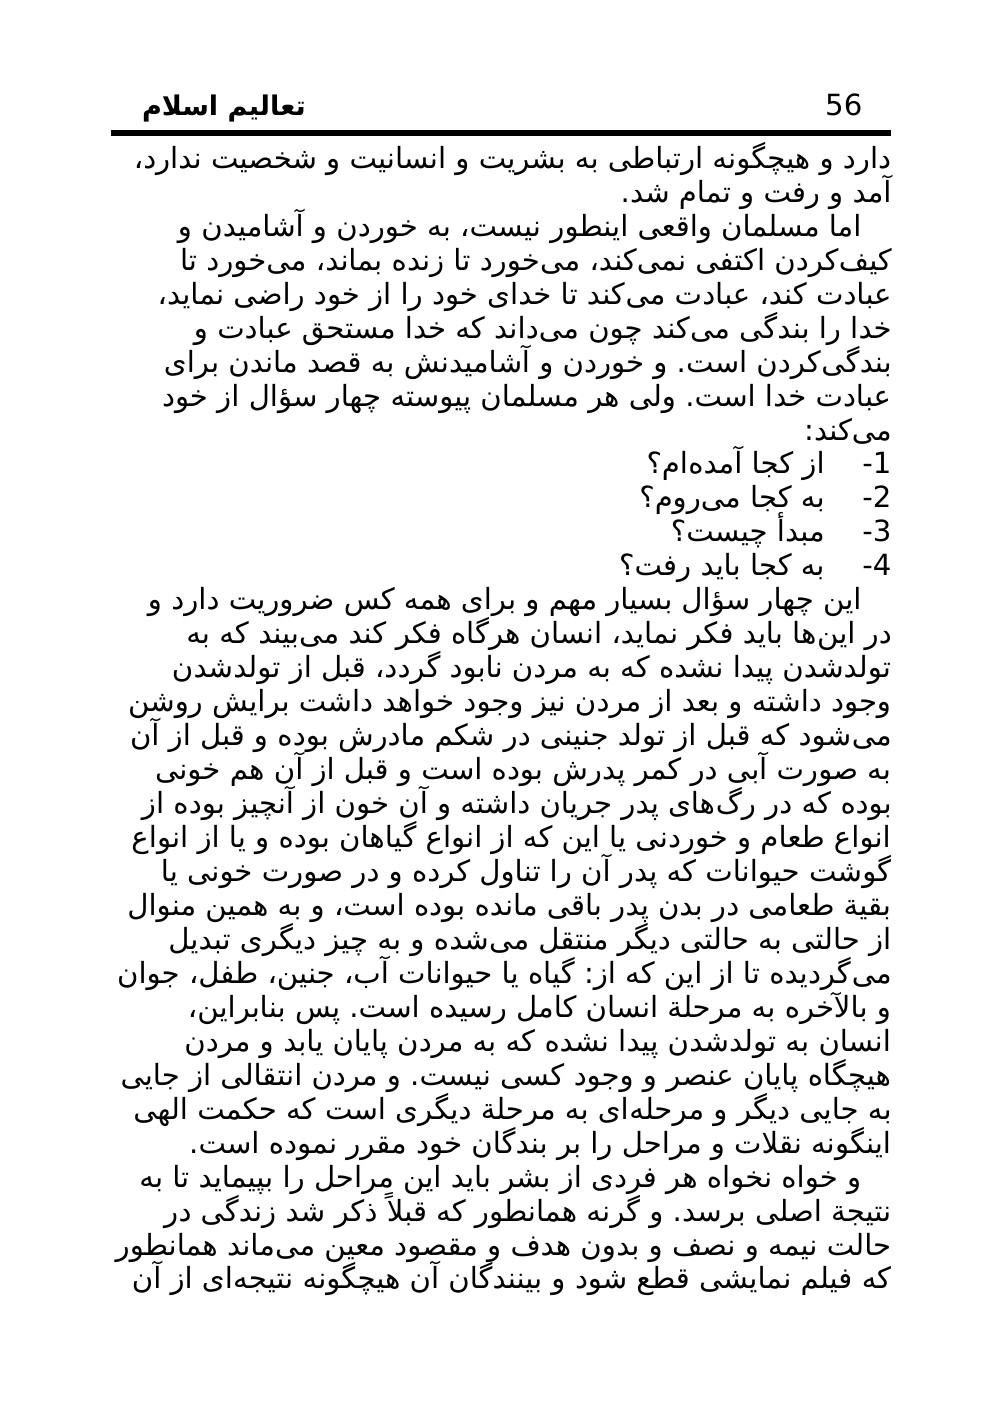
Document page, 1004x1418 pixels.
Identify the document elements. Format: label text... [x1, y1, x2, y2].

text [112, 1160, 892, 1296]
list به کجا باید رفت؟ [112, 549, 862, 583]
list از کجا آمده‌ام؟ [112, 447, 862, 481]
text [112, 141, 892, 209]
list مبدأ چیست؟ [112, 515, 862, 549]
text اما مسلمان واقعی اینطور نیست، به خوردن و آشامیدن و کیف‌کردن اکتفی نمی‌کند، می‌خورد تا زنده بماند، می‌خورد تا عبادت کند، عبادت می‌کند تا خدای خود را از خود راضی نماید، خدا را بندگی می‌کند چون می‌داند که خدا مستحق عبادت و بندگی‌کردن است. و خوردن و آشامیدنش به قصد ماندن برای عبادت خدا است. ولی هر مسلمان پیوسته چهار سؤال از خود می‌کند: [112, 209, 892, 447]
list به کجا می‌روم؟ [112, 481, 862, 515]
text این چهار سؤال بسیار مهم و برای همه کس ضروریت دارد و در این‌ها باید فکر نماید، انسان هرگاه فکر کند می‌بیند که به تولدشدن پیدا نشده که به مردن نابود گردد، قبل از تولدشدن وجود داشته و بعد از مردن نیز وجود خواهد داشت برایش روشن می‌شود که قبل از تولد جنینی در شکم مادرش بوده و قبل از آن به صورت آبی در کمر پدرش بوده است و قبل از آن هم خونی بوده که در رگ‌های پدر جریان داشته و آن خون از آنچیز بوده از انواع طعام و خوردنی یا این که از انواع گیاهان بوده و یا از انواع گوشت حیوانات که پدر آن را تناول کرده و در صورت خونی یا بقیة طعامی در بدن پدر باقی مانده بوده است، و به همین منوال از حالتی به حالتی دیگر منتقل می‌شده و به چیز دیگری تبدیل می‌گردیده تا از این که از: گیاه یا حیوانات آب، جنین، طفل، جوان و بالآخره به مرحلة انسان کامل رسیده است. پس بنابراین، انسان به تولدشدن پیدا نشده که به مردن پایان یابد و مردن هیچگاه پایان عنصر و وجود کسی نیست. و مردن انتقالی از جایی به جایی دیگر و مرحله‌ای به مرحلة دیگری است که حکمت الهی اینگونه نقلات و مراحل را بر بندگان خود مقرر نموده است. [112, 583, 892, 1160]
